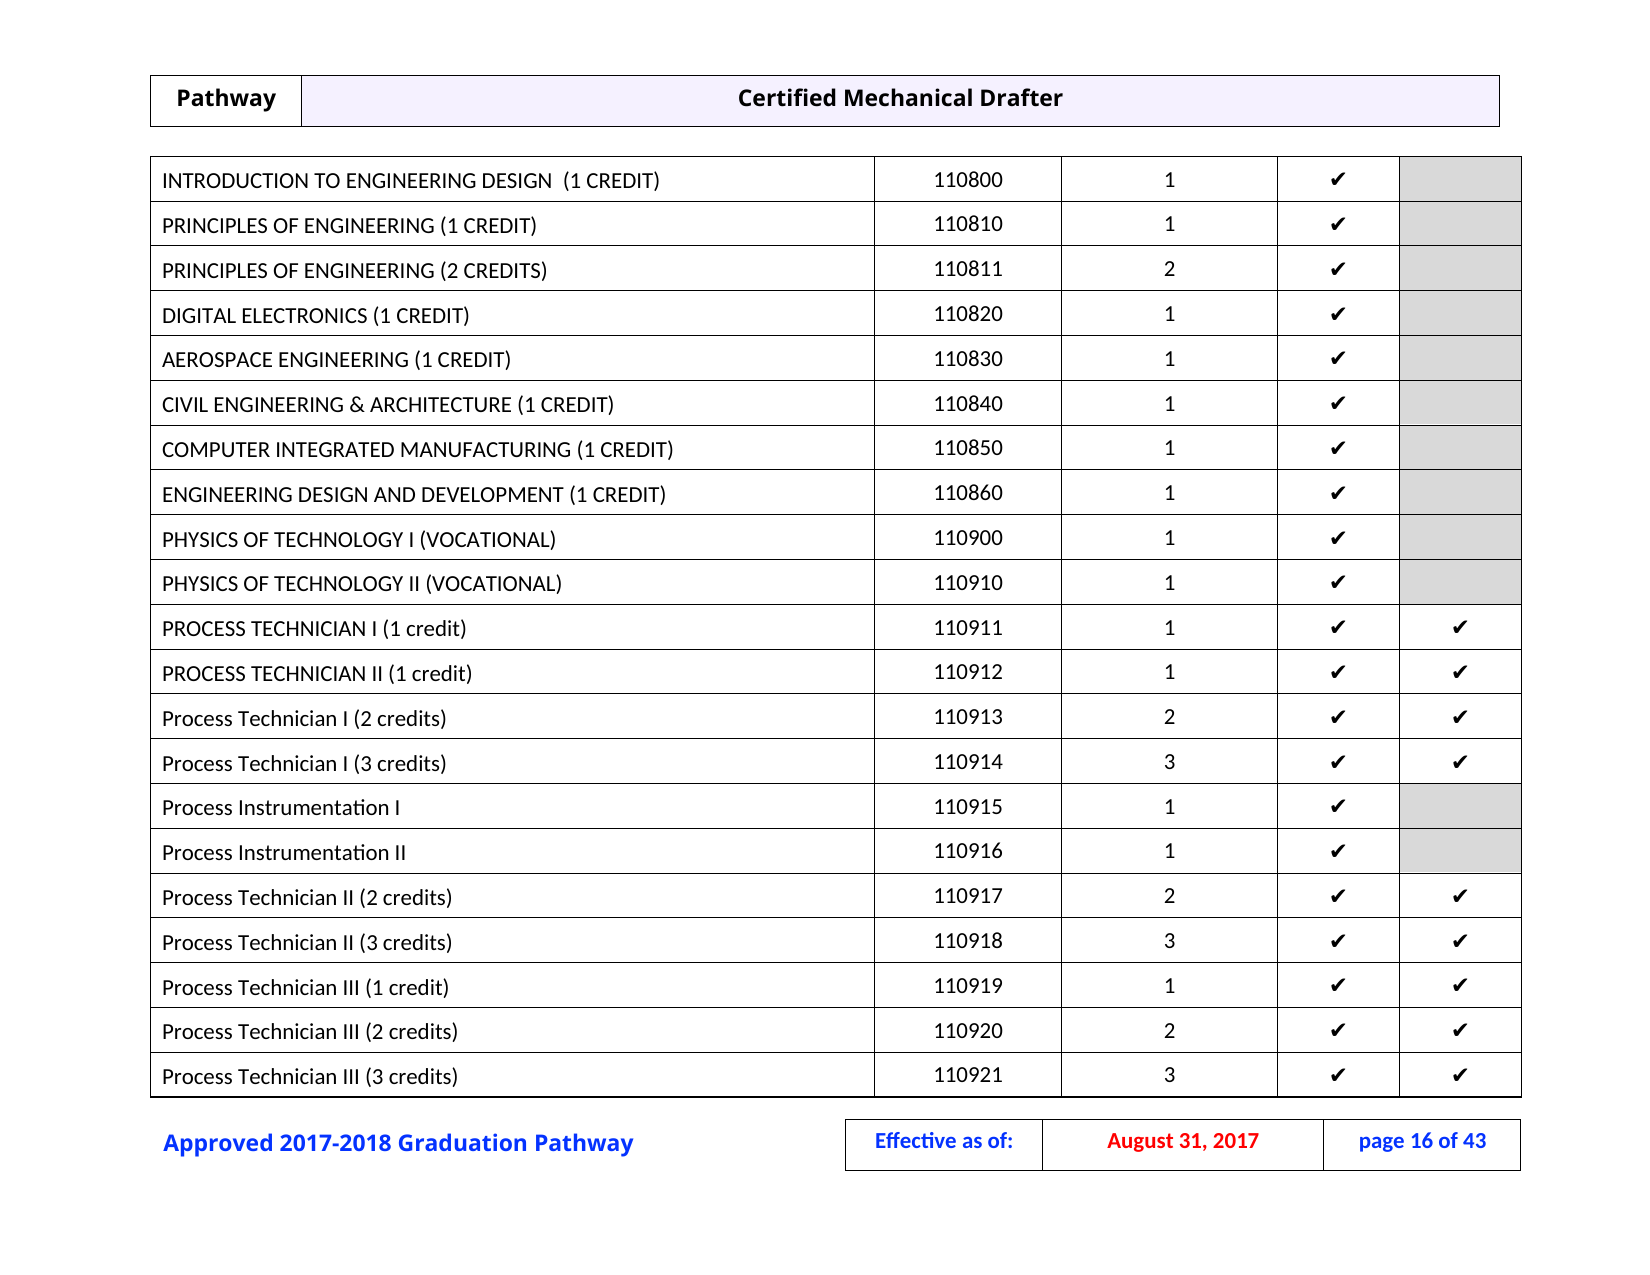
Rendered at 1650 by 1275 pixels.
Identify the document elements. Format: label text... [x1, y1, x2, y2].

table_cell ✔ [1400, 739, 1521, 783]
table_cell 2 [1062, 246, 1277, 290]
table_cell DIGITAL ELECTRONICS (1 CREDIT) [151, 291, 874, 335]
table_cell Process Technician III (2 credits) [151, 1008, 874, 1052]
table_cell ✔ [1278, 336, 1399, 380]
table_cell ✔ [1278, 694, 1399, 738]
table_cell [1400, 246, 1521, 290]
table_cell 110830 [875, 336, 1061, 380]
table_cell [1400, 829, 1521, 872]
table_cell [1400, 560, 1521, 604]
table_cell 110811 [875, 246, 1061, 290]
table_cell AEROSPACE ENGINEERING (1 CREDIT) [151, 336, 874, 380]
table_cell 1 [1062, 829, 1277, 872]
table_cell ✔ [1278, 560, 1399, 604]
table_cell ✔ [1278, 426, 1399, 469]
table_cell Process Technician I (3 credits) [151, 739, 874, 783]
table_cell 1 [1062, 560, 1277, 604]
table_cell ✔ [1278, 1053, 1399, 1096]
table_cell 1 [1062, 336, 1277, 380]
table_cell ✔ [1278, 470, 1399, 514]
table_cell 1 [1062, 470, 1277, 514]
table_cell 110820 [875, 291, 1061, 335]
table_cell ✔ [1400, 1008, 1521, 1052]
table_cell ✔ [1278, 918, 1399, 962]
table_cell PHYSICS OF TECHNOLOGY I (VOCATIONAL) [151, 515, 874, 559]
table_cell PRINCIPLES OF ENGINEERING (1 CREDIT) [151, 202, 874, 245]
table_cell 110810 [875, 202, 1061, 245]
table_cell 110910 [875, 560, 1061, 604]
table_cell PROCESS TECHNICIAN I (1 credit) [151, 605, 874, 648]
table_cell 110913 [875, 694, 1061, 738]
table_cell 110840 [875, 381, 1061, 424]
table_cell 1 [1062, 963, 1277, 1007]
table_cell Process Technician III (3 credits) [151, 1053, 874, 1096]
table_cell PHYSICS OF TECHNOLOGY II (VOCATIONAL) [151, 560, 874, 604]
table_cell PRINCIPLES OF ENGINEERING (2 CREDITS) [151, 246, 874, 290]
table_cell ✔ [1278, 157, 1399, 201]
table_cell ✔ [1278, 202, 1399, 245]
table_cell [1400, 202, 1521, 245]
table_cell 1 [1062, 381, 1277, 424]
table_cell [1400, 157, 1521, 201]
table_cell ✔ [1278, 515, 1399, 559]
table_cell 1 [1062, 202, 1277, 245]
table_cell 2 [1062, 694, 1277, 738]
table_cell ✔ [1278, 874, 1399, 917]
table_cell 110911 [875, 605, 1061, 648]
table_cell Process Instrumentation I [151, 784, 874, 828]
table_cell ✔ [1400, 963, 1521, 1007]
table_cell 2 [1062, 874, 1277, 917]
table_cell 110920 [875, 1008, 1061, 1052]
table_cell ✔ [1400, 605, 1521, 648]
table_cell PROCESS TECHNICIAN II (1 credit) [151, 650, 874, 693]
table_cell ✔ [1278, 963, 1399, 1007]
table_cell [1400, 515, 1521, 559]
table_cell [1400, 291, 1521, 335]
table_cell ✔ [1278, 1008, 1399, 1052]
table_cell Process Technician I (2 credits) [151, 694, 874, 738]
table_cell [1400, 336, 1521, 380]
table_cell 110800 [875, 157, 1061, 201]
table_cell Process Technician II (3 credits) [151, 918, 874, 962]
table_cell ✔ [1278, 739, 1399, 783]
table_cell ✔ [1400, 1053, 1521, 1096]
table_cell 110918 [875, 918, 1061, 962]
table_cell 110912 [875, 650, 1061, 693]
table_cell ✔ [1278, 784, 1399, 828]
table_cell CIVIL ENGINEERING & ARCHITECTURE (1 CREDIT) [151, 381, 874, 424]
table_cell 110860 [875, 470, 1061, 514]
table_cell 3 [1062, 1053, 1277, 1096]
table_cell COMPUTER INTEGRATED MANUFACTURING (1 CREDIT) [151, 426, 874, 469]
table_cell ✔ [1400, 874, 1521, 917]
table_cell Process Instrumentation II [151, 829, 874, 872]
table_cell 1 [1062, 426, 1277, 469]
table_cell [1400, 784, 1521, 828]
table_cell 1 [1062, 784, 1277, 828]
table_cell 1 [1062, 157, 1277, 201]
table_cell ✔ [1400, 918, 1521, 962]
table_cell 3 [1062, 918, 1277, 962]
table_cell 3 [1062, 739, 1277, 783]
table_cell ✔ [1278, 829, 1399, 872]
table_cell ✔ [1278, 381, 1399, 424]
table_cell ✔ [1400, 694, 1521, 738]
table_cell [1400, 426, 1521, 469]
table_cell 110914 [875, 739, 1061, 783]
table_cell 1 [1062, 291, 1277, 335]
table_cell Process Technician III (1 credit) [151, 963, 874, 1007]
table_cell 110850 [875, 426, 1061, 469]
table_cell ✔ [1278, 650, 1399, 693]
table_cell 110917 [875, 874, 1061, 917]
table_cell 110921 [875, 1053, 1061, 1096]
table_cell ENGINEERING DESIGN AND DEVELOPMENT (1 CREDIT) [151, 470, 874, 514]
table_cell 110915 [875, 784, 1061, 828]
table_cell ✔ [1400, 650, 1521, 693]
table_cell ✔ [1278, 605, 1399, 648]
table_cell 1 [1062, 515, 1277, 559]
table_cell 110900 [875, 515, 1061, 559]
table_cell ✔ [1278, 291, 1399, 335]
table_cell 1 [1062, 650, 1277, 693]
table_cell ✔ [1278, 246, 1399, 290]
table_cell 110919 [875, 963, 1061, 1007]
table_cell [1400, 381, 1521, 424]
table_cell Process Technician II (2 credits) [151, 874, 874, 917]
table_cell 110916 [875, 829, 1061, 872]
table_cell 2 [1062, 1008, 1277, 1052]
table_cell [1400, 470, 1521, 514]
table_cell INTRODUCTION TO ENGINEERING DESIGN (1 CREDIT) [151, 157, 874, 201]
table_cell 1 [1062, 605, 1277, 648]
